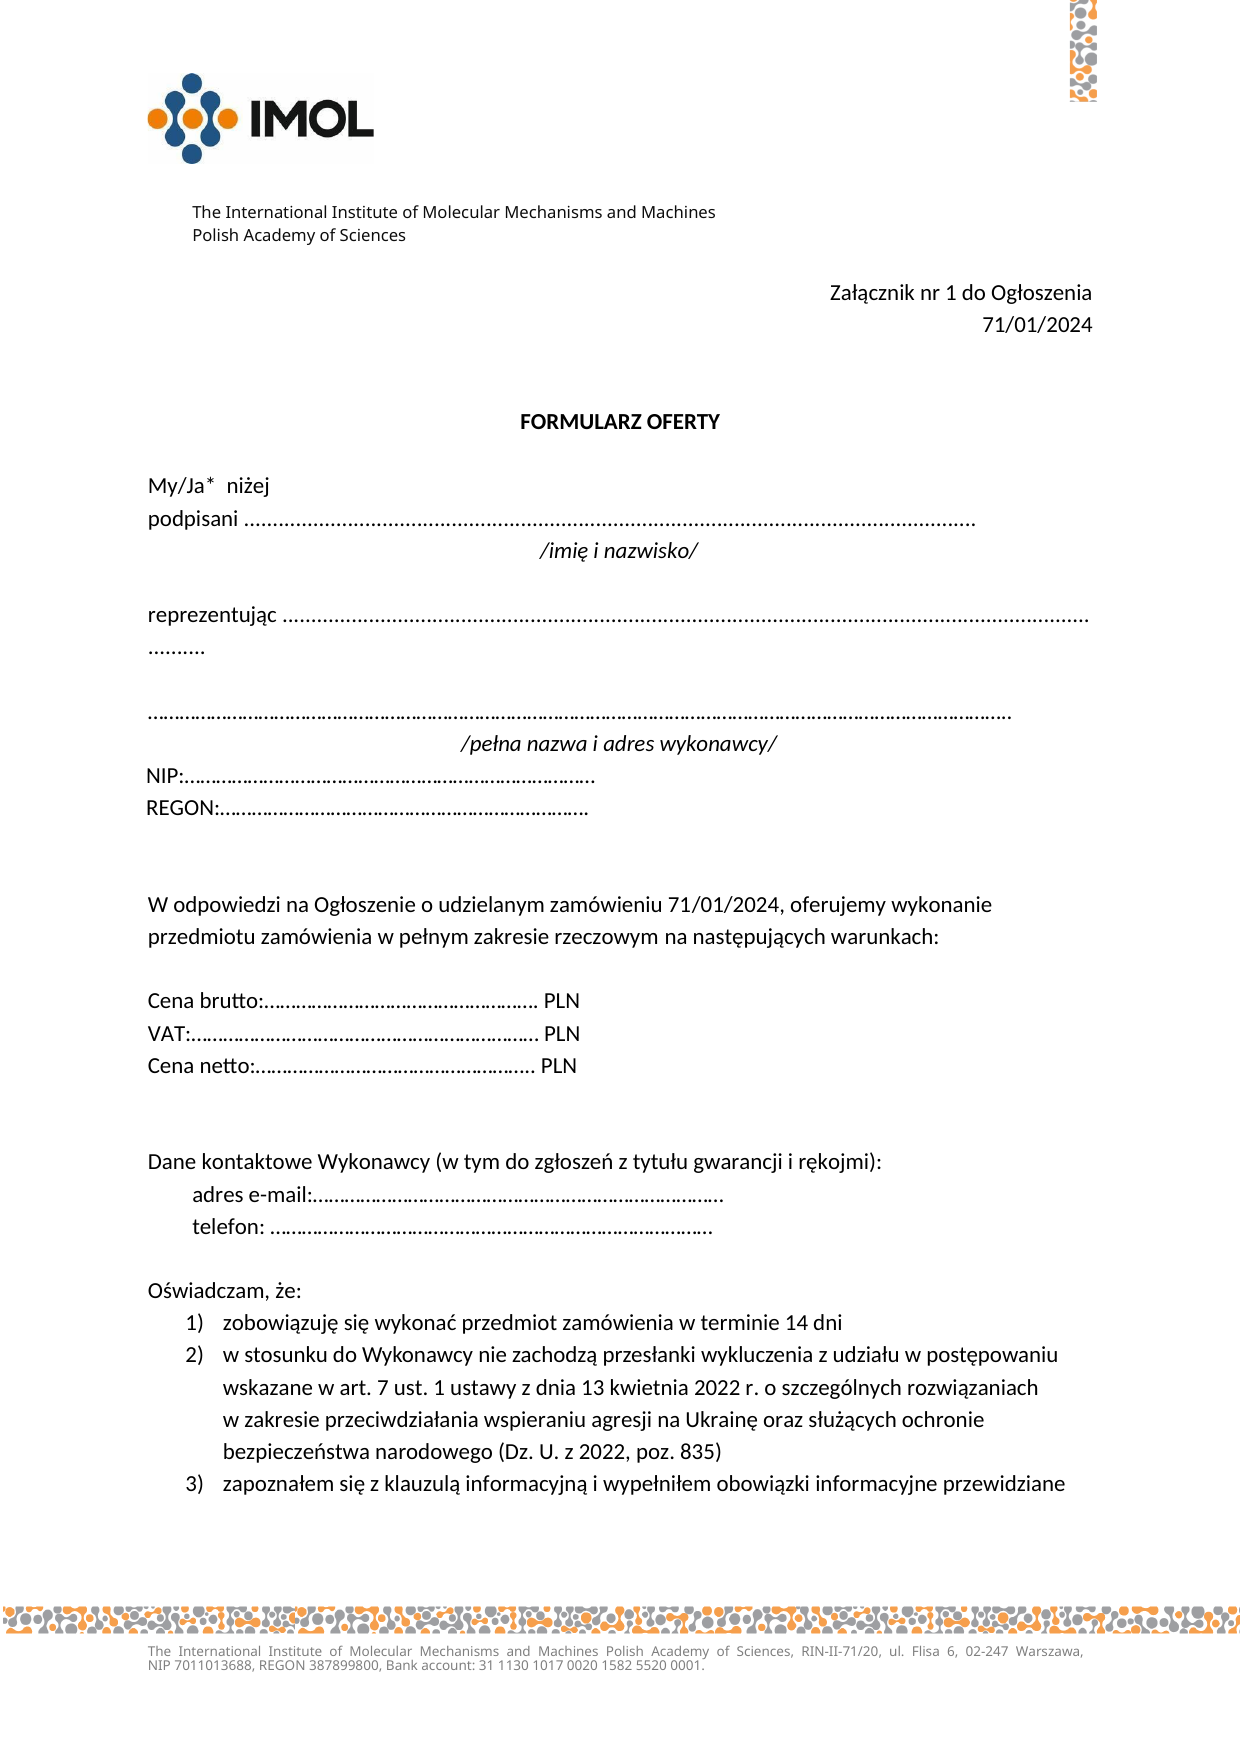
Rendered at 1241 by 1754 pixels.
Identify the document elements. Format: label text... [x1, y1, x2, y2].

text REGON:……………………………………………………………. [146, 793, 1093, 821]
picture [3, 1605, 1240, 1634]
text reprezentując ...................................................................................................................................................... [148, 600, 1093, 661]
text Cena brutto:……………………………………………. PLN [148, 987, 1093, 1014]
text Załącznik nr 1 do Ogłoszenia [148, 278, 1093, 306]
text VAT:………………………………………………………… PLN [148, 1019, 1093, 1047]
text Dane kontaktowe Wykonawcy (w tym do zgłoszeń z tytułu gwarancji i rękojmi): [148, 1147, 1093, 1176]
text FORMULARZ OFERTY [148, 407, 1093, 435]
text telefon: ………………………………………………………………………… [192, 1212, 1093, 1240]
text My/Ja* niżej podpisani ............................................................................................................................... [148, 472, 1093, 532]
text ……………………………………………………………………………………………………………………………………………….. [148, 697, 1093, 725]
text W odpowiedzi na Ogłoszenie o udzielanym zamówieniu 71/01/2024, oferujemy wykonanie przedmiotu zamówienia w pełnym zakresie rzeczowym na następujących warunkach: [148, 890, 1093, 950]
text /pełna nazwa i adres wykonawcy/ [148, 729, 1093, 757]
list zobowiązuję się wykonać przedmiot zamówienia w terminie 14 dni [185, 1308, 1093, 1336]
text /imię i nazwisko/ [148, 536, 1093, 564]
picture [1070, 0, 1097, 101]
picture [147, 73, 374, 164]
text adres e-mail:…………………………………………………………………… [192, 1180, 1093, 1208]
list w stosunku do Wykonawcy nie zachodzą przesłanki wykluczenia z udziału w postępowaniu wskazane w art. 7 ust. 1 ustawy z dnia 13 kwietnia 2022 r. o szczególnych rozwiązaniach w zakresie przeciwdziałania wspieraniu agresji na Ukrainę oraz służących ochronie bezpieczeństwa narodowego (Dz. U. z 2022, poz. 835) [185, 1341, 1093, 1465]
text Oświadczam, że: [148, 1276, 1093, 1304]
text Cena netto:…………………………………………….. PLN [148, 1051, 1093, 1079]
text NIP:…………………………………………………………………… [146, 761, 1093, 789]
text 71/01/2024 [148, 311, 1093, 339]
